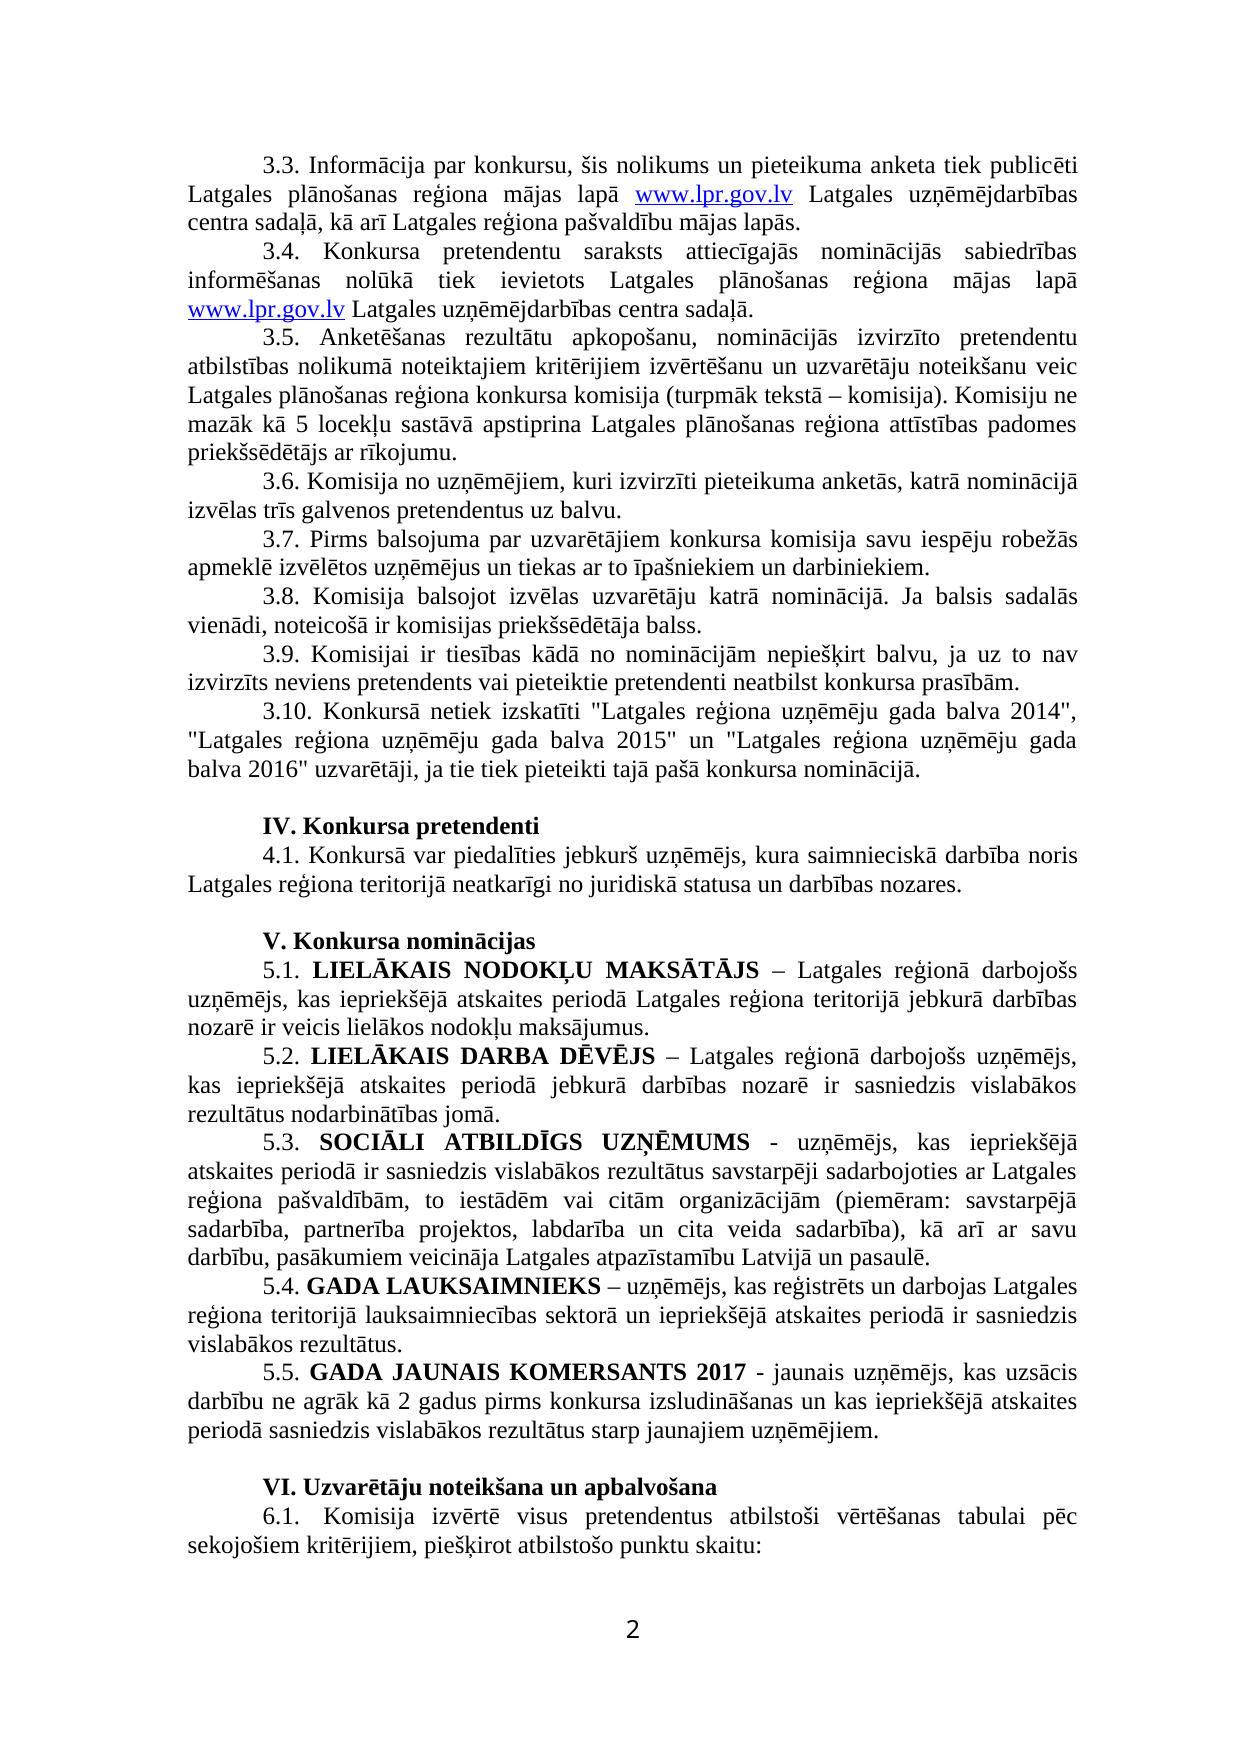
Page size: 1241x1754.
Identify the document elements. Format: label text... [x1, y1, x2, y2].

text 4.1. Konkursā var piedalīties jebkurš uzņēmējs, kura saimnieciskā darbība noris Latgales reģiona teritorijā neatkarīgi no juridiskā statusa un darbības nozares. [187, 840, 1078, 897]
text IV. Konkursa pretendenti [187, 811, 1078, 840]
text 3.3. Informācija par konkursu, šis nolikums un pieteikuma anketa tiek publicēti Latgales plānošanas reģiona mājas lapā www.lpr.gov.lv Latgales uzņēmējdarbības centra sadaļā, kā arī Latgales reģiona pašvaldību mājas lapās. [187, 150, 1078, 236]
text V. Konkursa nominācijas [187, 926, 1078, 955]
text 3.8. Komisija balsojot izvēlas uzvarētāju katrā nominācijā. Ja balsis sadalās vienādi, noteicošā ir komisijas priekšsēdētāja balss. [187, 581, 1078, 639]
text 3.6. Komisija no uzņēmējiem, kuri izvirzīti pieteikuma anketās, katrā nominācijā izvēlas trīs galvenos pretendentus uz balvu. [187, 466, 1078, 524]
text 3.9. Komisijai ir tiesības kādā no nominācijām nepiešķirt balvu, ja uz to nav izvirzīts neviens pretendents vai pieteiktie pretendenti neatbilst konkursa prasībām. [187, 639, 1078, 696]
text 3.5. Anketēšanas rezultātu apkopošanu, nominācijās izvirzīto pretendentu atbilstības nolikumā noteiktajiem kritērijiem izvērtēšanu un uzvarētāju noteikšanu veic Latgales plānošanas reģiona konkursa komisija (turpmāk tekstā – komisija). Komisiju ne mazāk kā 5 locekļu sastāvā apstiprina Latgales plānošanas reģiona attīstības padomes priekšsēdētājs ar rīkojumu. [187, 322, 1078, 466]
text 3.7. Pirms balsojuma par uzvarētājiem konkursa komisija savu iespēju robežās apmeklē izvēlētos uzņēmējus un tiekas ar to īpašniekiem un darbiniekiem. [187, 524, 1078, 581]
text 5.3. SOCIĀLI ATBILDĪGS UZŅĒMUMS - uzņēmējs, kas iepriekšējā atskaites periodā ir sasniedzis vislabākos rezultātus savstarpēji sadarbojoties ar Latgales reģiona pašvaldībām, to iestādēm vai citām organizācijām (piemēram: savstarpējā sadarbība, partnerība projektos, labdarība un cita veida sadarbība), kā arī ar savu darbību, pasākumiem veicināja Latgales atpazīstamību Latvijā un pasaulē. [187, 1127, 1078, 1271]
text 5.4. GADA LAUKSAIMNIEKS – uzņēmējs, kas reģistrēts un darbojas Latgales reģiona teritorijā lauksaimniecības sektorā un iepriekšējā atskaites periodā ir sasniedzis vislabākos rezultātus. [187, 1271, 1078, 1357]
text 5.2. LIELĀKAIS DARBA DĒVĒJS – Latgales reģionā darbojošs uzņēmējs, kas iepriekšējā atskaites periodā jebkurā darbības nozarē ir sasniedzis vislabākos rezultātus nodarbinātības jomā. [187, 1041, 1078, 1127]
text 6.1. Komisija izvērtē visus pretendentus atbilstoši vērtēšanas tabulai pēc sekojošiem kritērijiem, piešķirot atbilstošo punktu skaitu: [187, 1501, 1078, 1559]
text 3.10. Konkursā netiek izskatīti "Latgales reģiona uzņēmēju gada balva 2014", "Latgales reģiona uzņēmēju gada balva 2015" un "Latgales reģiona uzņēmēju gada balva 2016" uzvarētāji, ja tie tiek pieteikti tajā pašā konkursa nominācijā. [187, 696, 1078, 782]
text 5.1. LIELĀKAIS NODOKĻU MAKSĀTĀJS – Latgales reģionā darbojošs uzņēmējs, kas iepriekšējā atskaites periodā Latgales reģiona teritorijā jebkurā darbības nozarē ir veicis lielākos nodokļu maksājumus. [187, 955, 1078, 1041]
text 3.4. Konkursa pretendentu saraksts attiecīgajās nominācijās sabiedrības informēšanas nolūkā tiek ievietots Latgales plānošanas reģiona mājas lapā www.lpr.gov.lv Latgales uzņēmējdarbības centra sadaļā. [187, 236, 1078, 322]
text 5.5. GADA JAUNAIS KOMERSANTS 2017 - jaunais uzņēmējs, kas uzsācis darbību ne agrāk kā 2 gadus pirms konkursa izsludināšanas un kas iepriekšējā atskaites periodā sasniedzis vislabākos rezultātus starp jaunajiem uzņēmējiem. [187, 1357, 1078, 1444]
text VI. Uzvarētāju noteikšana un apbalvošana [187, 1472, 1078, 1501]
